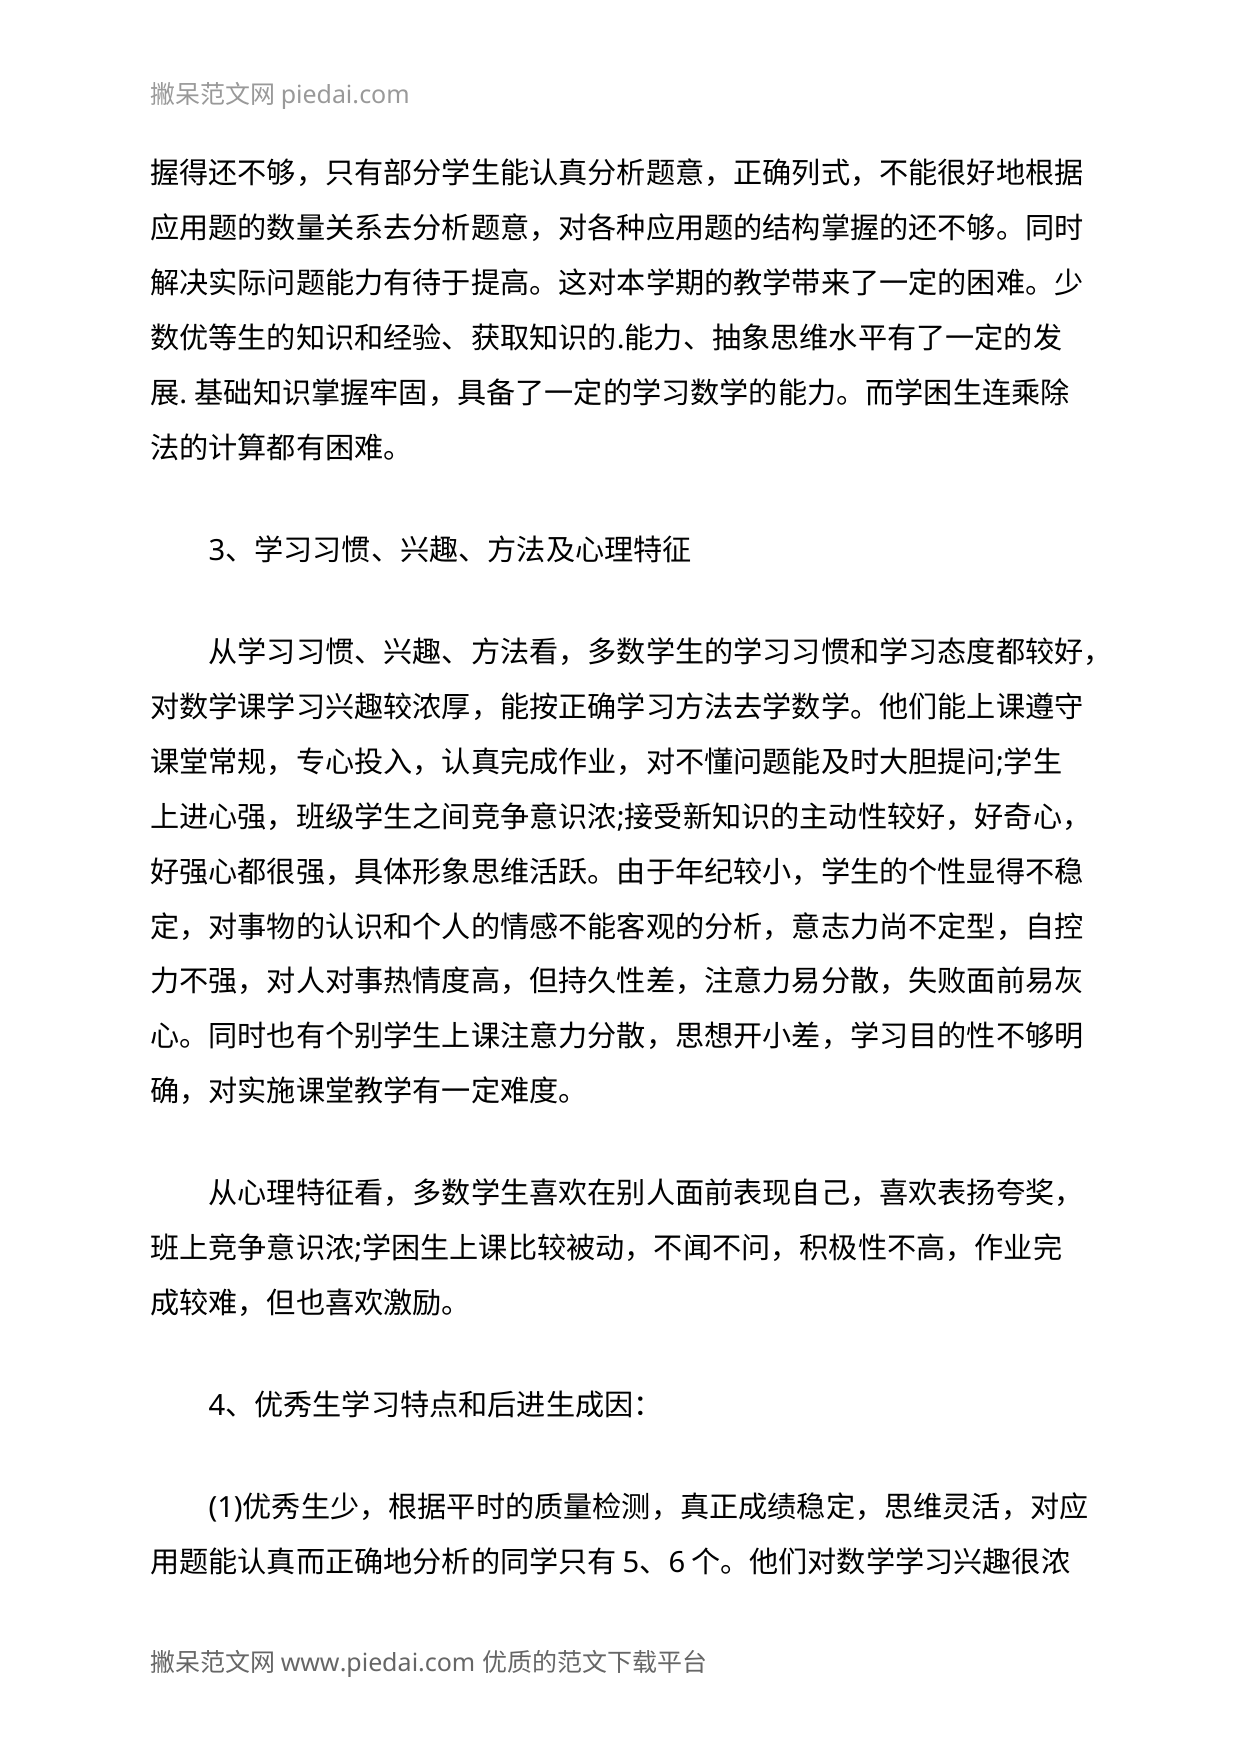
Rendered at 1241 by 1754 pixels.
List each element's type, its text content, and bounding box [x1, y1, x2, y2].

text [150, 1483, 1090, 1581]
text 从心理特征看，多数学生喜欢在别人面前表现自己，喜欢表扬夸奖，班上竞争意识浓;学困生上课比较被动，不闻不问，积极性不高，作业完成较难，但也喜欢激励。 [150, 1169, 1090, 1322]
text 4、优秀生学习特点和后进生成因： [150, 1381, 1090, 1424]
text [150, 150, 1090, 467]
text 从学习习惯、兴趣、方法看，多数学生的学习习惯和学习态度都较好，对数学课学习兴趣较浓厚，能按正确学习方法去学数学。他们能上课遵守课堂常规，专心投入，认真完成作业，对不懂问题能及时大胆提问;学生上进心强，班级学生之间竞争意识浓;接受新知识的主动性较好，好奇心，好强心都很强，具体形象思维活跃。由于年纪较小，学生的个性显得不稳定，对事物的认识和个人的情感不能客观的分析，意志力尚不定型，自控力不强，对人对事热情度高，但持久性差，注意力易分散，失败面前易灰心。同时也有个别学生上课注意力分散，思想开小差，学习目的性不够明确，对实施课堂教学有一定难度。 [150, 628, 1090, 1110]
text 3、学习习惯、兴趣、方法及心理特征 [150, 526, 1090, 569]
